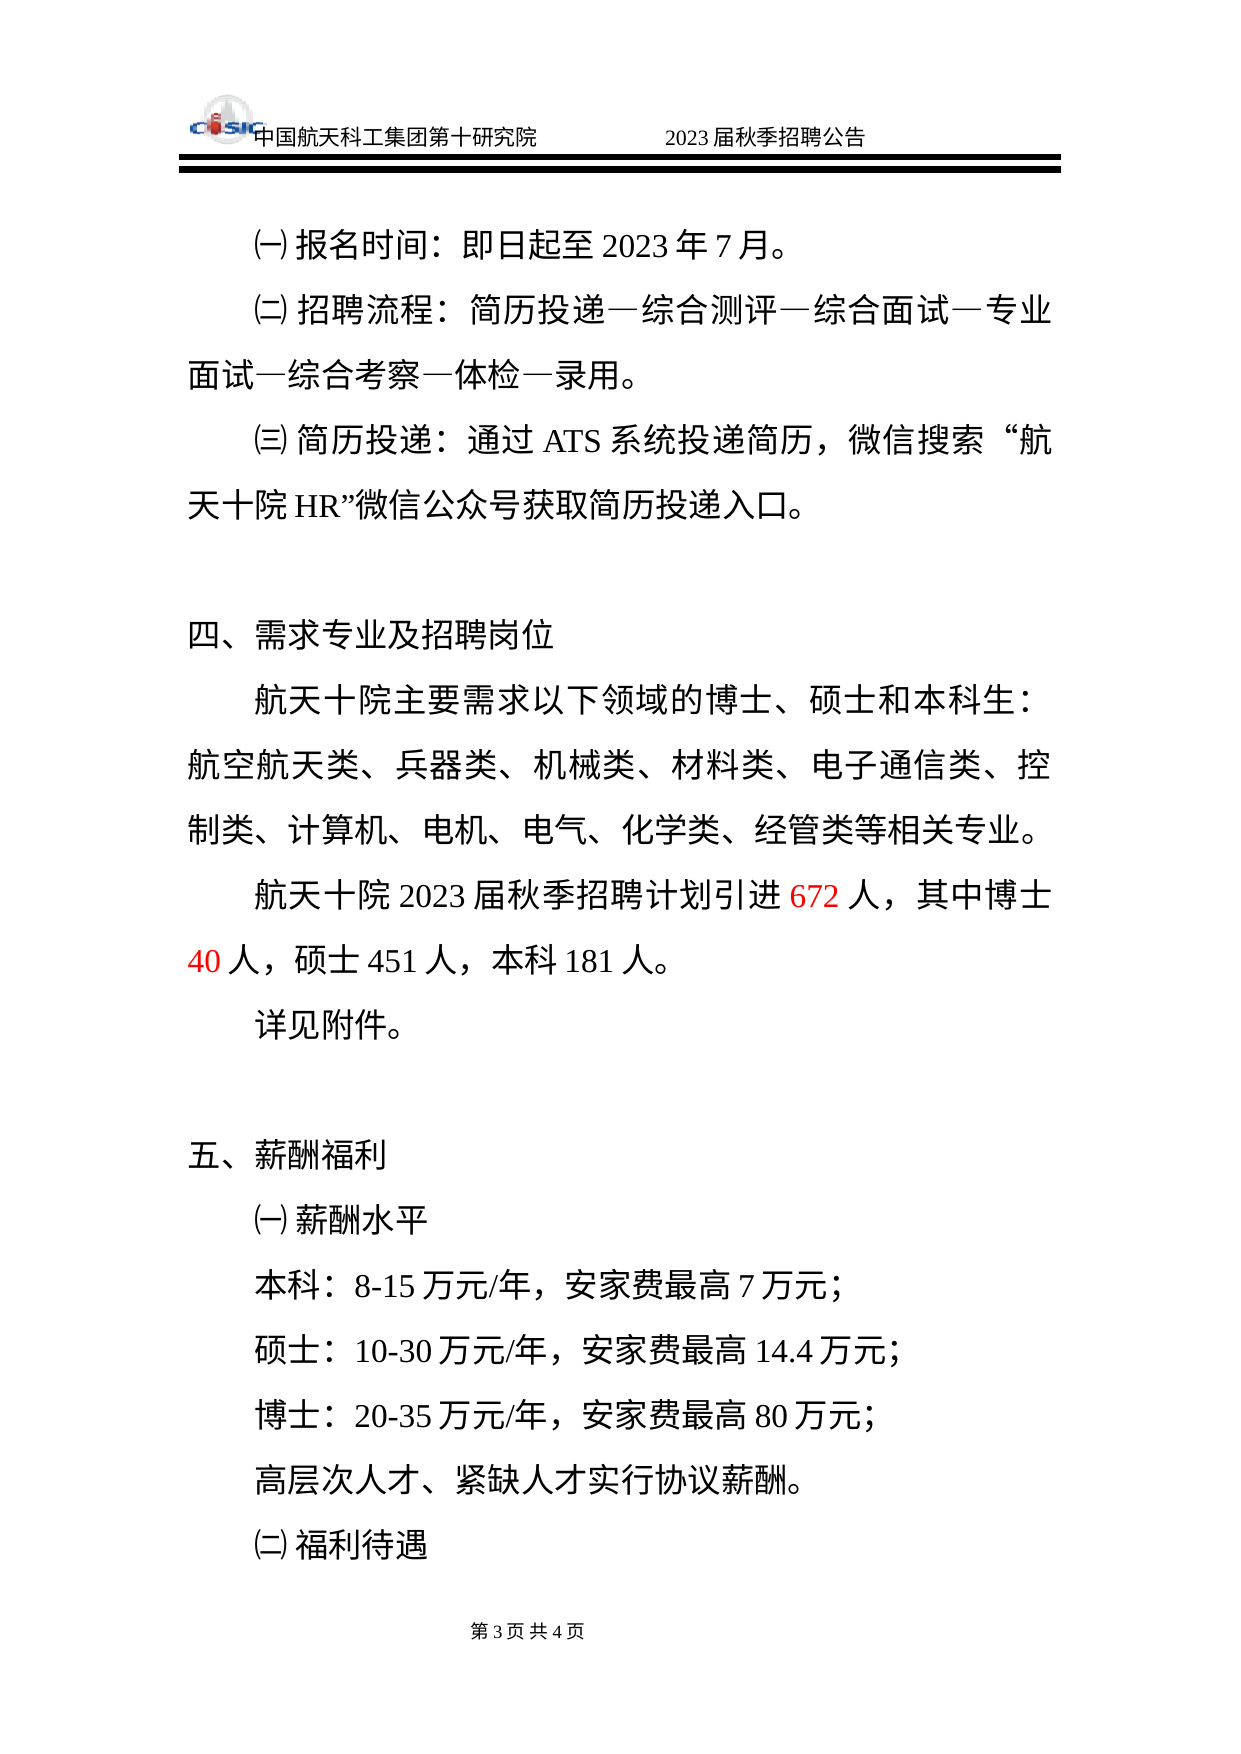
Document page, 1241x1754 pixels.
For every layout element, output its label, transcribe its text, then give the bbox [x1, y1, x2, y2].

list ㈠ 薪酬水平 [187, 1186, 1053, 1251]
list ㈡ 福利待遇 [187, 1511, 1053, 1576]
text 博士：20-35万元/年，安家费最高80万元； [187, 1381, 1053, 1446]
text 航天十院2023届秋季招聘计划引进672人，其中博士40人，硕士451人，本科181人。 [187, 861, 1053, 991]
subtitle 四、需求专业及招聘岗位 [187, 601, 1053, 666]
list ㈢ 简历投递：通过ATS系统投递简历，微信搜索“航天十院HR”微信公众号获取简历投递入口。 [187, 406, 1053, 536]
text 本科：8-15万元/年，安家费最高7万元； [187, 1251, 1053, 1316]
subtitle 五、薪酬福利 [187, 1121, 1053, 1186]
text 高层次人才、紧缺人才实行协议薪酬。 [187, 1446, 1053, 1511]
text 航天十院主要需求以下领域的博士、硕士和本科生：航空航天类、兵器类、机械类、材料类、电子通信类、控制类、计算机、电机、电气、化学类、经管类等相关专业。 [187, 666, 1053, 861]
text 硕士：10-30万元/年，安家费最高14.4万元； [187, 1316, 1053, 1381]
picture [184, 87, 272, 150]
list ㈠ 报名时间：即日起至2023年7月。 [187, 211, 1053, 276]
list ㈡ 招聘流程：简历投递—综合测评—综合面试—专业面试—综合考察—体检—录用。 [187, 276, 1053, 406]
text 详见附件。 [187, 991, 1053, 1056]
